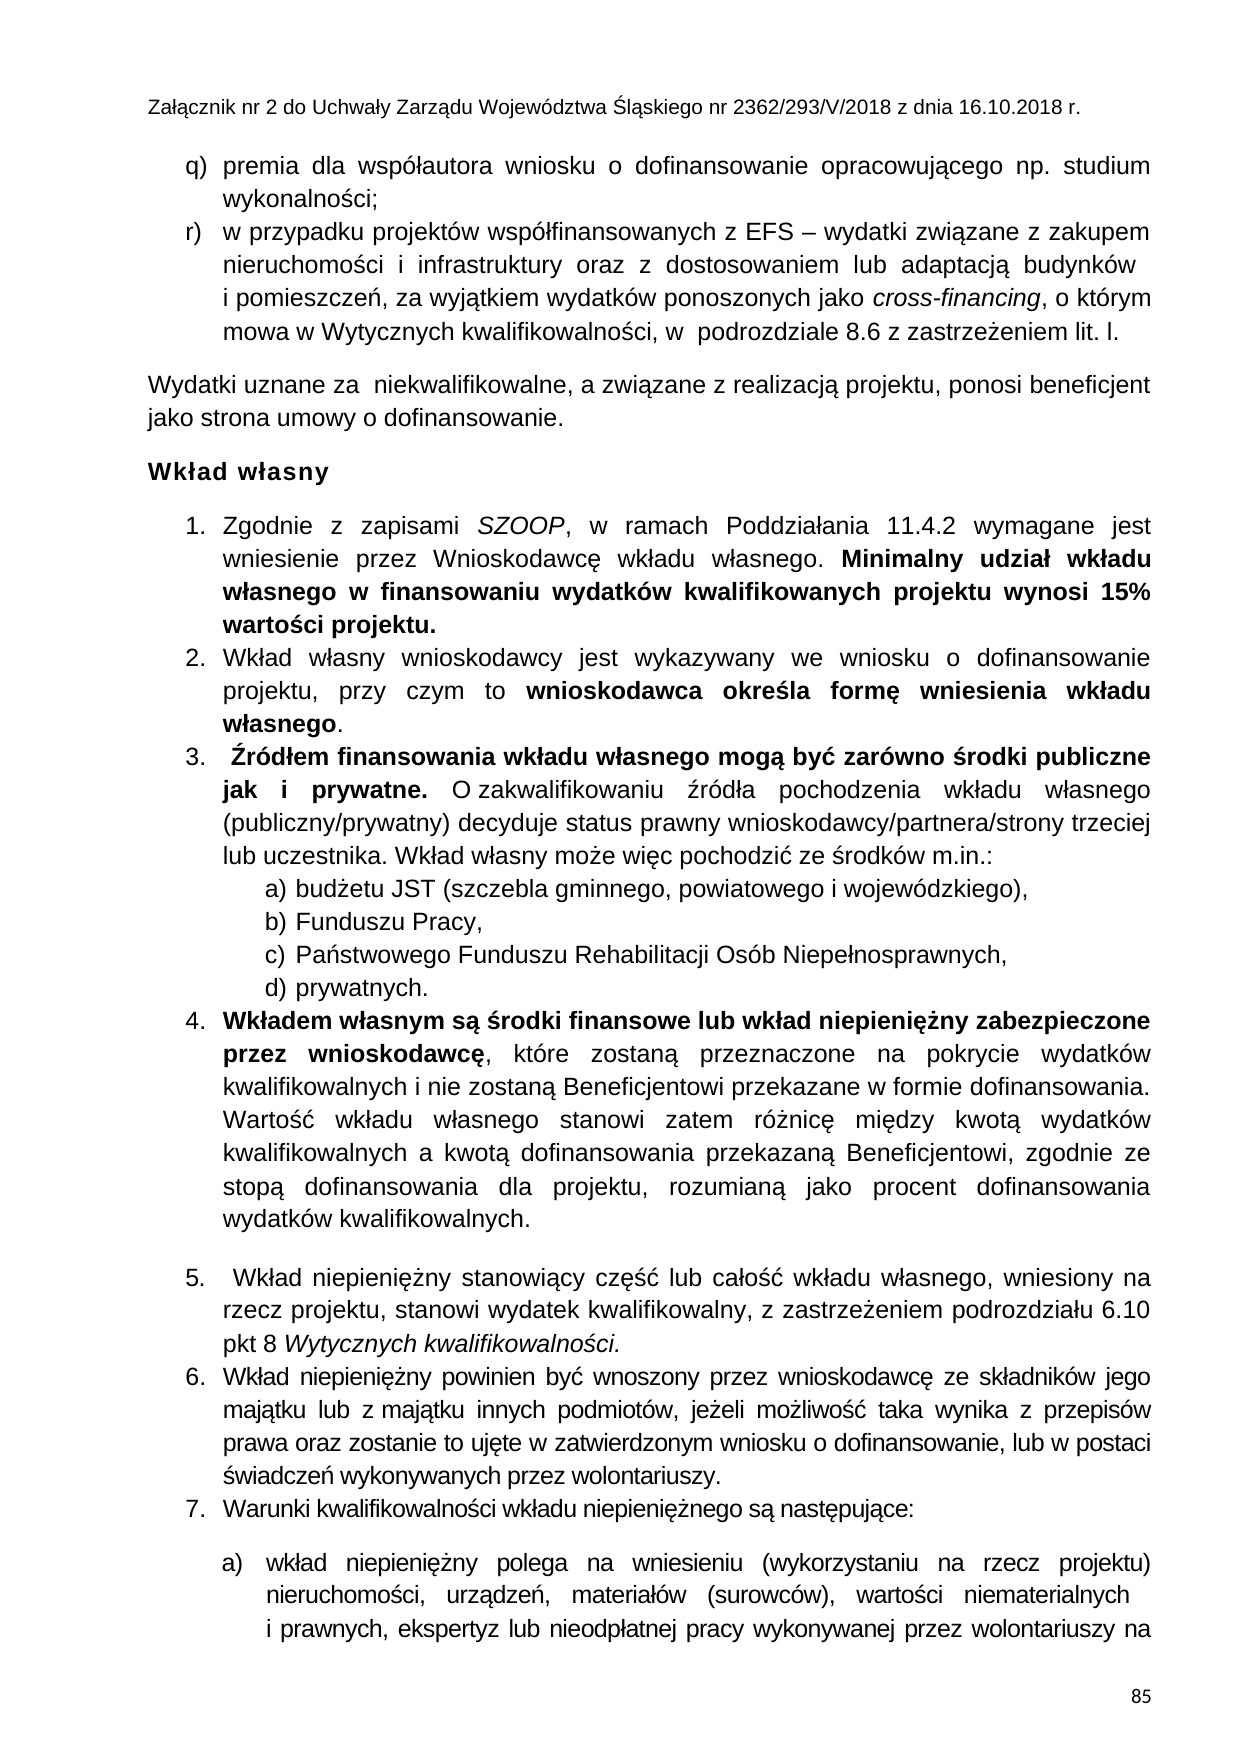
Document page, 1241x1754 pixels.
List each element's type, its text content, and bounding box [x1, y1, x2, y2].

subtitle Wkład własny [148, 457, 1152, 486]
list Wkładem własnym są środki finansowe lub wkład niepieniężny zabezpieczone przez wnioskodawcę, które zostaną przeznaczone na pokrycie wydatków kwalifikowalnych i nie zostaną Beneficjentowi przekazane w formie dofinansowania. Wartość wkładu własnego stanowi zatem różnicę między kwotą wydatków kwalifikowalnych a kwotą dofinansowania przekazaną Beneficjentowi, zgodnie ze stopą dofinansowania dla projektu, rozumianą jako procent dofinansowania wydatków kwalifikowalnych. [185, 1006, 1152, 1233]
list premia dla współautora wniosku o dofinansowanie opracowującego np. studium wykonalności; [185, 151, 1152, 213]
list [221, 1547, 1152, 1642]
list Źródłem finansowania wkładu własnego mogą być zarówno środki publiczne jak i prywatne. O zakwalifikowaniu źródła pochodzenia wkładu własnego (publiczny/prywatny) decyduje status prawny wnioskodawcy/partnera/strony trzeciej lub uczestnika. Wkład własny może więc pochodzić ze środków m.in.: [185, 742, 1152, 870]
list Wkład własny wnioskodawcy jest wykazywany we wniosku o dofinansowanie projektu, przy czym to wnioskodawca określa formę wniesienia wkładu własnego. [185, 643, 1152, 738]
list prywatnych. [264, 973, 1152, 1002]
list w przypadku projektów współfinansowanych z EFS – wydatki związane z zakupem nieruchomości i infrastruktury oraz z dostosowaniem lub adaptacją budynków i pomieszczeń, za wyjątkiem wydatków ponoszonych jako cross-financing, o którym mowa w Wytycznych kwalifikowalności, w podrozdziale 8.6 z zastrzeżeniem lit. l. [185, 217, 1152, 345]
list Wkład niepieniężny stanowiący część lub całość wkładu własnego, wniesiony na rzecz projektu, stanowi wydatek kwalifikowalny, z zastrzeżeniem podrozdziału 6.10 pkt 8 Wytycznych kwalifikowalności. [185, 1262, 1152, 1357]
list Funduszu Pracy, [264, 907, 1152, 936]
list budżetu JST (szczebla gminnego, powiatowego i wojewódzkiego), [264, 874, 1152, 903]
list Warunki kwalifikowalności wkładu niepieniężnego są następujące: [185, 1494, 1152, 1522]
list Wkład niepieniężny powinien być wnoszony przez wnioskodawcę ze składników jego majątku lub z majątku innych podmiotów, jeżeli możliwość taka wynika z przepisów prawa oraz zostanie to ujęte w zatwierdzonym wniosku o dofinansowanie, lub w postaci świadczeń wykonywanych przez wolontariuszy. [185, 1362, 1152, 1489]
text Wydatki uznane za niekwalifikowalne, a związane z realizacją projektu, ponosi beneficjent jako strona umowy o dofinansowanie. [148, 370, 1152, 432]
list Państwowego Funduszu Rehabilitacji Osób Niepełnosprawnych, [264, 940, 1152, 969]
list Zgodnie z zapisami SZOOP, w ramach Poddziałania 11.4.2 wymagane jest wniesienie przez Wnioskodawcę wkładu własnego. Minimalny udział wkładu własnego w finansowaniu wydatków kwalifikowanych projektu wynosi 15% wartości projektu. [185, 511, 1152, 639]
